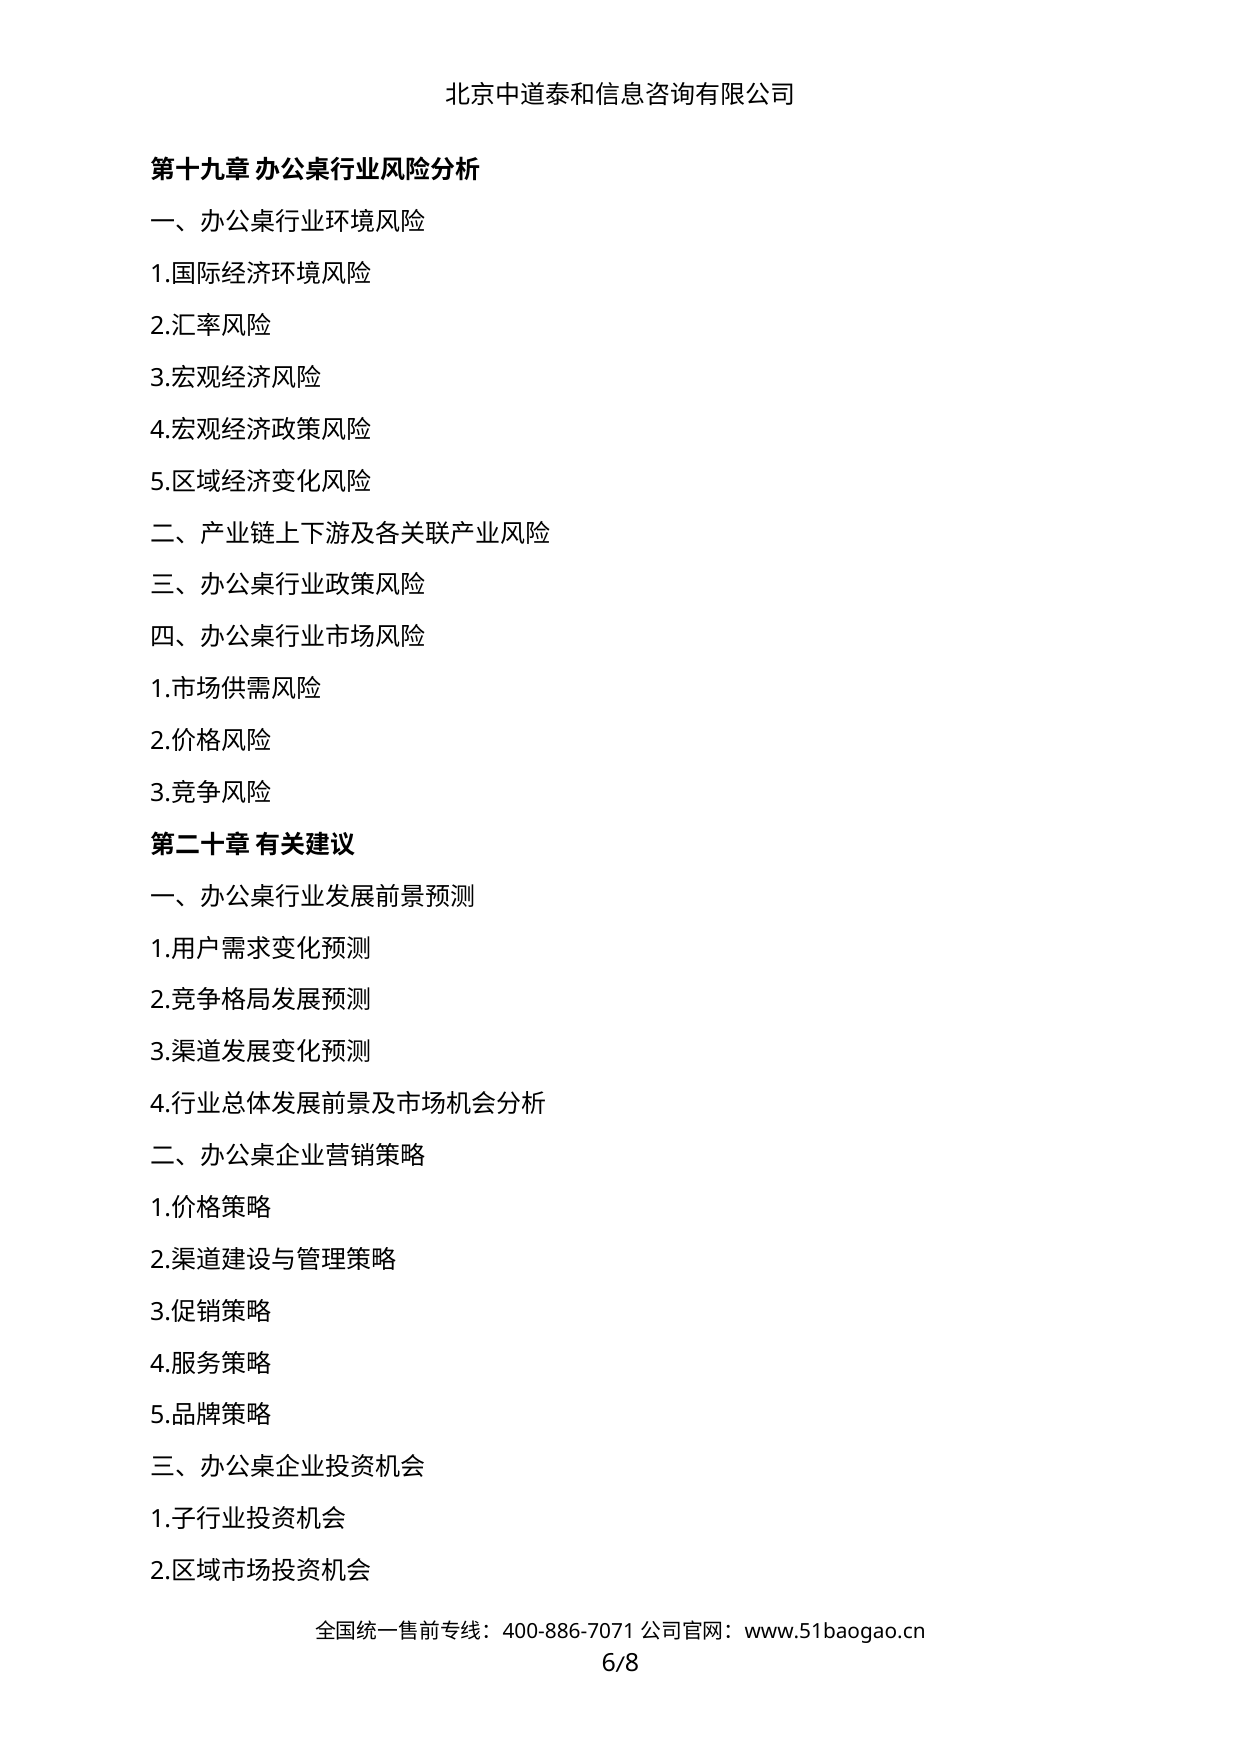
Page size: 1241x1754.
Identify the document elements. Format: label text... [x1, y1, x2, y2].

text 1.子行业投资机会 [150, 1499, 1090, 1535]
text 5.区域经济变化风险 [150, 461, 1090, 497]
text 3.竞争风险 [150, 772, 1090, 809]
text 2.区域市场投资机会 [150, 1551, 1090, 1587]
text 三、办公桌企业投资机会 [150, 1447, 1090, 1483]
text 一、办公桌行业发展前景预测 [150, 876, 1090, 912]
text 1.价格策略 [150, 1187, 1090, 1224]
text 2.渠道建设与管理策略 [150, 1239, 1090, 1276]
text 三、办公桌行业政策风险 [150, 565, 1090, 601]
text 1.国际经济环境风险 [150, 254, 1090, 290]
text 四、办公桌行业市场风险 [150, 617, 1090, 653]
text 二、办公桌企业营销策略 [150, 1136, 1090, 1172]
text 3.渠道发展变化预测 [150, 1032, 1090, 1068]
text 2.价格风险 [150, 721, 1090, 757]
text 4.服务策略 [150, 1343, 1090, 1379]
text 1.用户需求变化预测 [150, 928, 1090, 964]
text 5.品牌策略 [150, 1395, 1090, 1431]
text 1.市场供需风险 [150, 669, 1090, 705]
text 第二十章 有关建议 [150, 824, 1090, 861]
text 3.促销策略 [150, 1291, 1090, 1327]
text 4.行业总体发展前景及市场机会分析 [150, 1084, 1090, 1120]
text 一、办公桌行业环境风险 [150, 202, 1090, 238]
text 4.宏观经济政策风险 [150, 409, 1090, 446]
text 3.宏观经济风险 [150, 357, 1090, 394]
text 第十九章 办公桌行业风险分析 [150, 150, 1090, 186]
text 二、产业链上下游及各关联产业风险 [150, 513, 1090, 549]
text 2.汇率风险 [150, 306, 1090, 342]
text 2.竞争格局发展预测 [150, 980, 1090, 1016]
